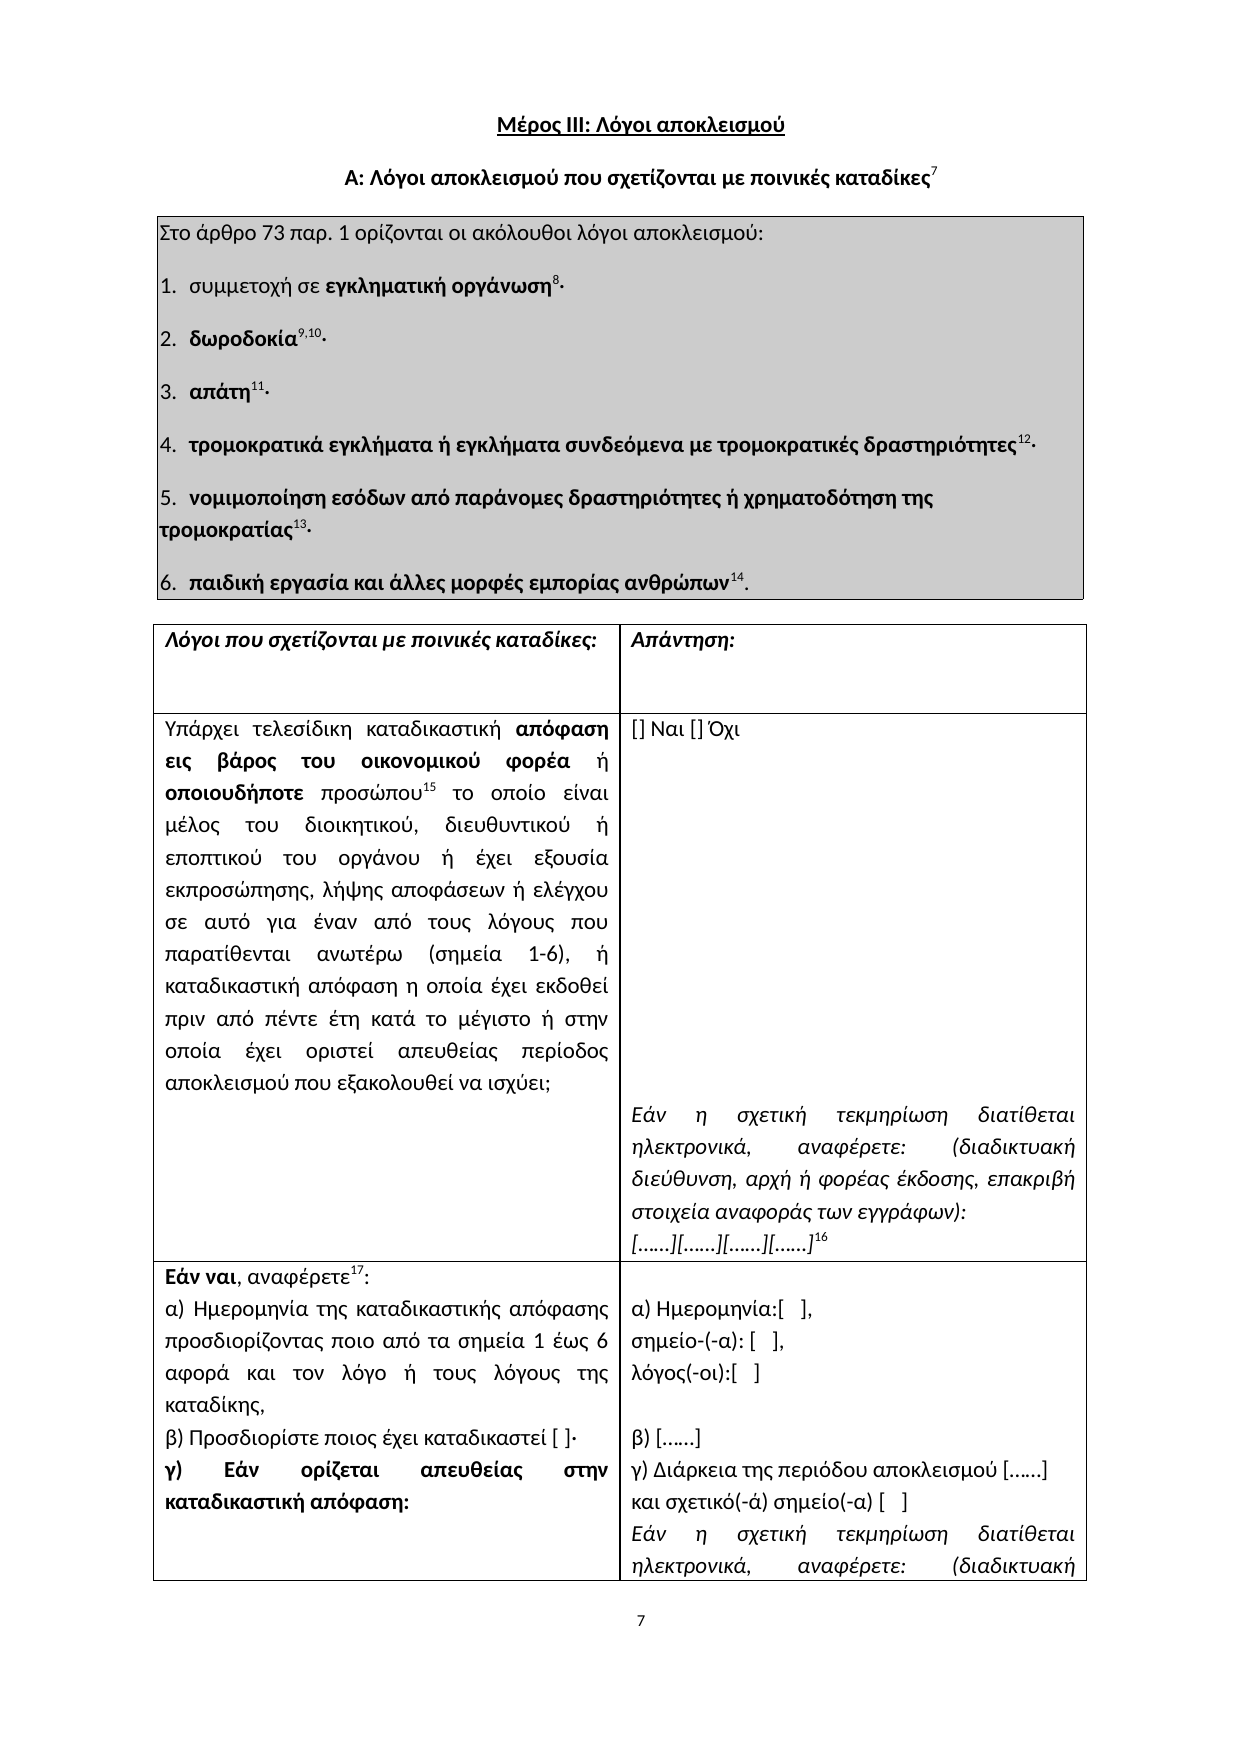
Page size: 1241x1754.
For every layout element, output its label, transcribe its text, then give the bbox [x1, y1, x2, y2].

table_cell Υπάρχει τελεσίδικη καταδικαστική απόφαση εις βάρος του οικονομικού φορέα ή οποιουδήποτε προσώπου το οποίο είναι μέλος του διοικητικού, διευθυντικού ή εποπτικού του οργάνου ή έχει εξουσία εκπροσώπησης, λήψης αποφάσεων ή ελέγχου σε αυτό για έναν από τους λόγους που παρατίθενται ανωτέρω (σημεία 1-6), ή καταδικαστική απόφαση η οποία έχει εκδοθεί πριν από πέντε έτη κατά το μέγιστο ή στην οποία έχει οριστεί απευθείας περίοδος αποκλεισμού που εξακολουθεί να ισχύει; [154, 714, 619, 1261]
list συμμετοχή σε εγκληματική οργάνωση· [158, 269, 1083, 299]
list απάτη· [158, 375, 1083, 405]
list νομιμοποίηση εσόδων από παράνομες δραστηριότητες ή χρηματοδότηση της τρομοκρατίας· [158, 481, 1083, 543]
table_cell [154, 1262, 619, 1579]
list τρομοκρατικά εγκλήματα ή εγκλήματα συνδεόμενα με τρομοκρατικές δραστηριότητες· [158, 428, 1083, 458]
table_cell [] Ναι [] Όχι Εάν η σχετική τεκμηρίωση διατίθεται ηλεκτρονικά, αναφέρετε: (διαδικτυακή διεύθυνση, αρχή ή φορέας έκδοσης, επακριβή στοιχεία αναφοράς των εγγράφων): [……][……][……][……] [621, 714, 1086, 1261]
table_header Λόγοι που σχετίζονται με ποινικές καταδίκες: [154, 625, 619, 713]
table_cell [621, 1262, 1086, 1579]
text Α: Λόγοι αποκλεισμού που σχετίζονται με ποινικές καταδίκες [159, 163, 1081, 191]
table_header Απάντηση: [621, 625, 1086, 713]
text Στο άρθρο 73 παρ. 1 ορίζονται οι ακόλουθοι λόγοι αποκλεισμού: [158, 217, 1083, 246]
list δωροδοκία,· [158, 322, 1083, 352]
list παιδική εργασία και άλλες μορφές εμπορίας ανθρώπων. [158, 566, 1083, 599]
text Μέρος III: Λόγοι αποκλεισμού [159, 110, 1081, 138]
